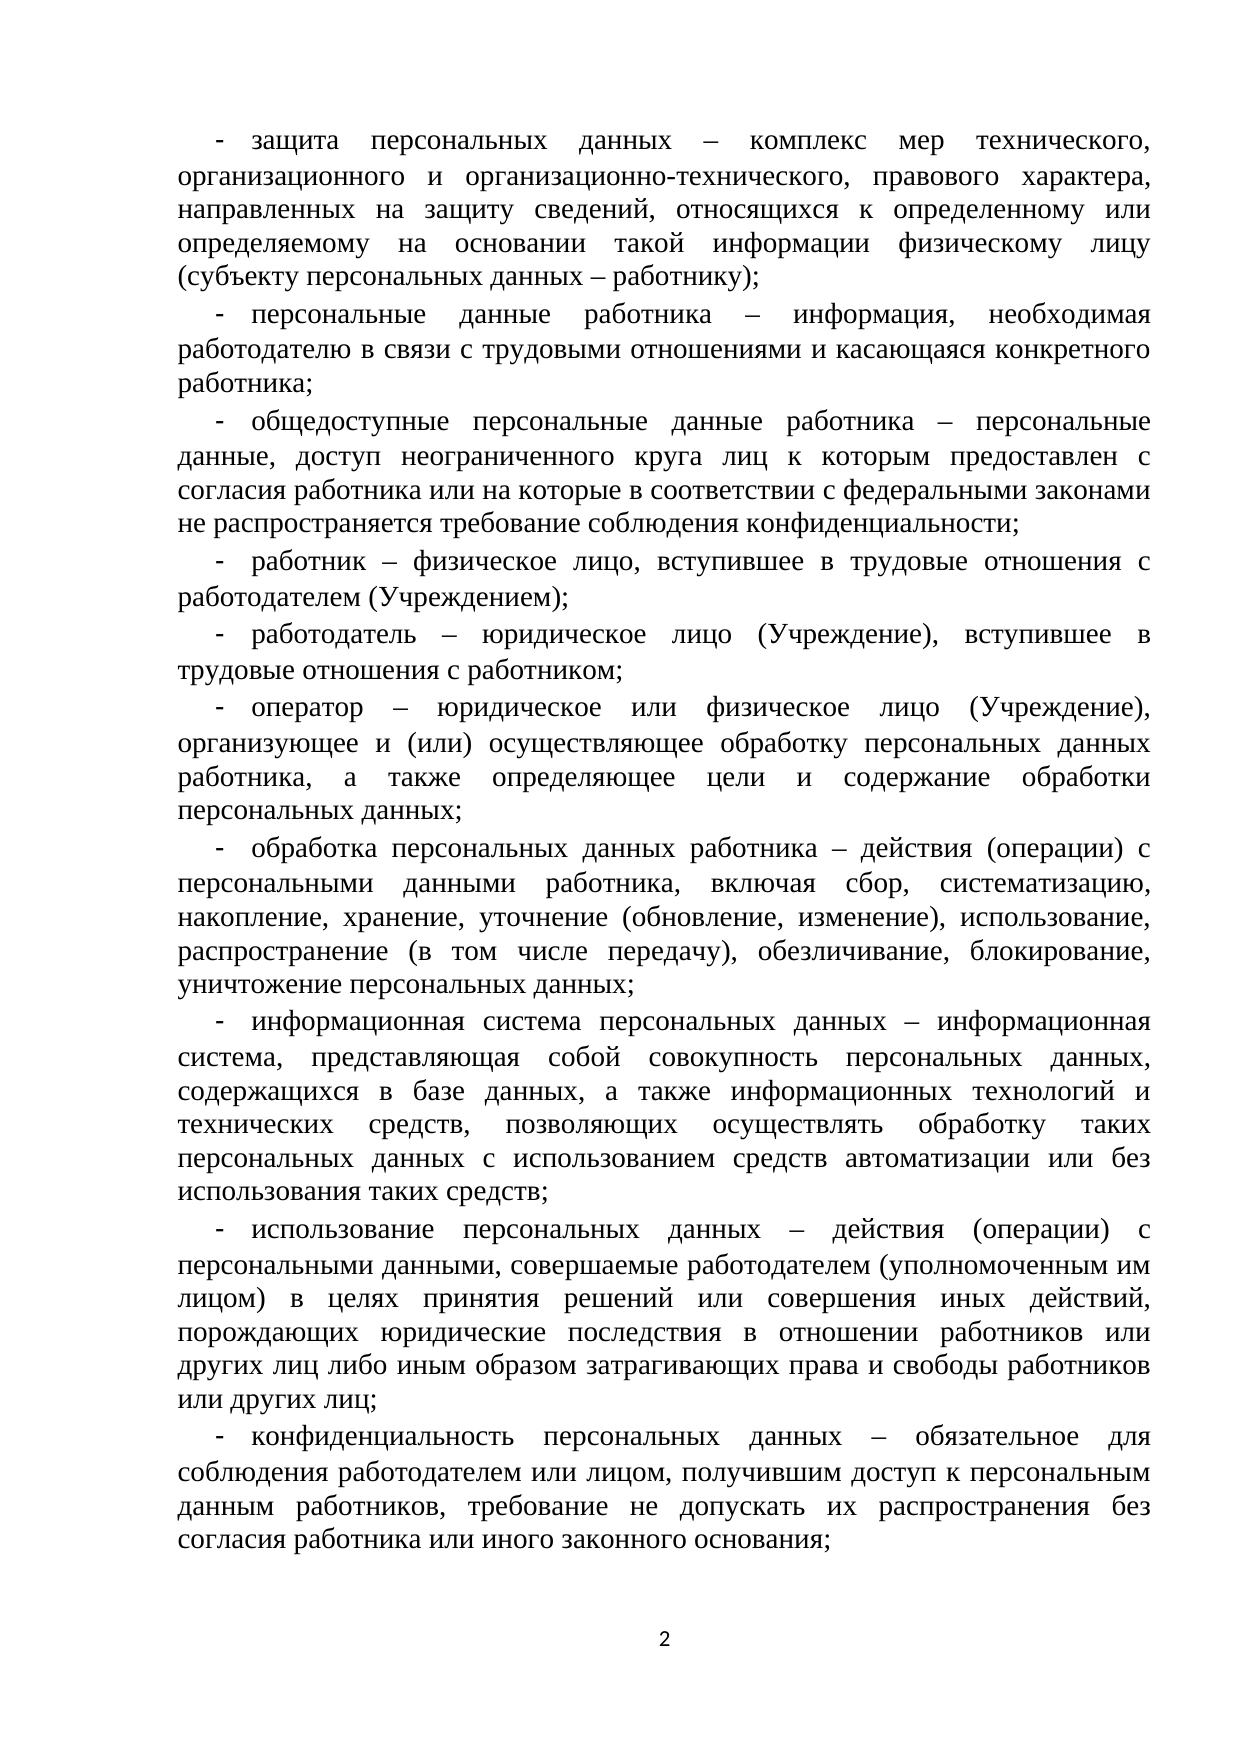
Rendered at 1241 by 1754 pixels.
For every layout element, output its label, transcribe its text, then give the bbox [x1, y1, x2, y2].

list обработка персональных данных работника – действия (операции) с персональными данными работника, включая сбор, систематизацию, накопление, хранение, уточнение (обновление, изменение), использование, распространение (в том числе передачу), обезличивание, блокирование, уничтожение персональных данных; [177, 826, 1152, 1000]
list информационная система персональных данных – информационная система, представляющая собой совокупность персональных данных, содержащихся в базе данных, а также информационных технологий и технических средств, позволяющих осуществлять обработку таких персональных данных с использованием средств автоматизации или без использования таких средств; [177, 1000, 1152, 1207]
list использование персональных данных – действия (операции) с персональными данными, совершаемые работодателем (уполномоченным им лицом) в целях принятия решений или совершения иных действий, порождающих юридические последствия в отношении работников или других лиц либо иным образом затрагивающих права и свободы работников или других лиц; [177, 1207, 1152, 1414]
list оператор – юридическое или физическое лицо (Учреждение), организующее и (или) осуществляющее обработку персональных данных работника, а также определяющее цели и содержание обработки персональных данных; [177, 686, 1152, 826]
list общедоступные персональные данные работника – персональные данные, доступ неограниченного круга лиц к которым предоставлен с согласия работника или на которые в соответствии с федеральными законами не распространяется требование соблюдения конфиденциальности; [177, 399, 1152, 539]
list защита персональных данных – комплекс мер технического, организационного и организационно-технического, правового характера, направленных на защиту сведений, относящихся к определенному или определяемому на основании такой информации физическому лицу (субъекту персональных данных – работнику); [177, 118, 1152, 292]
list персональные данные работника – информация, необходимая работодателю в связи с трудовыми отношениями и касающаяся конкретного работника; [177, 292, 1152, 399]
list работник – физическое лицо, вступившее в трудовые отношения с работодателем (Учреждением); [177, 539, 1152, 612]
list работодатель – юридическое лицо (Учреждение), вступившее в трудовые отношения с работником; [177, 612, 1152, 686]
list конфиденциальность персональных данных – обязательное для соблюдения работодателем или лицом, получившим доступ к персональным данным работников, требование не допускать их распространения без согласия работника или иного законного основания; [177, 1414, 1152, 1555]
